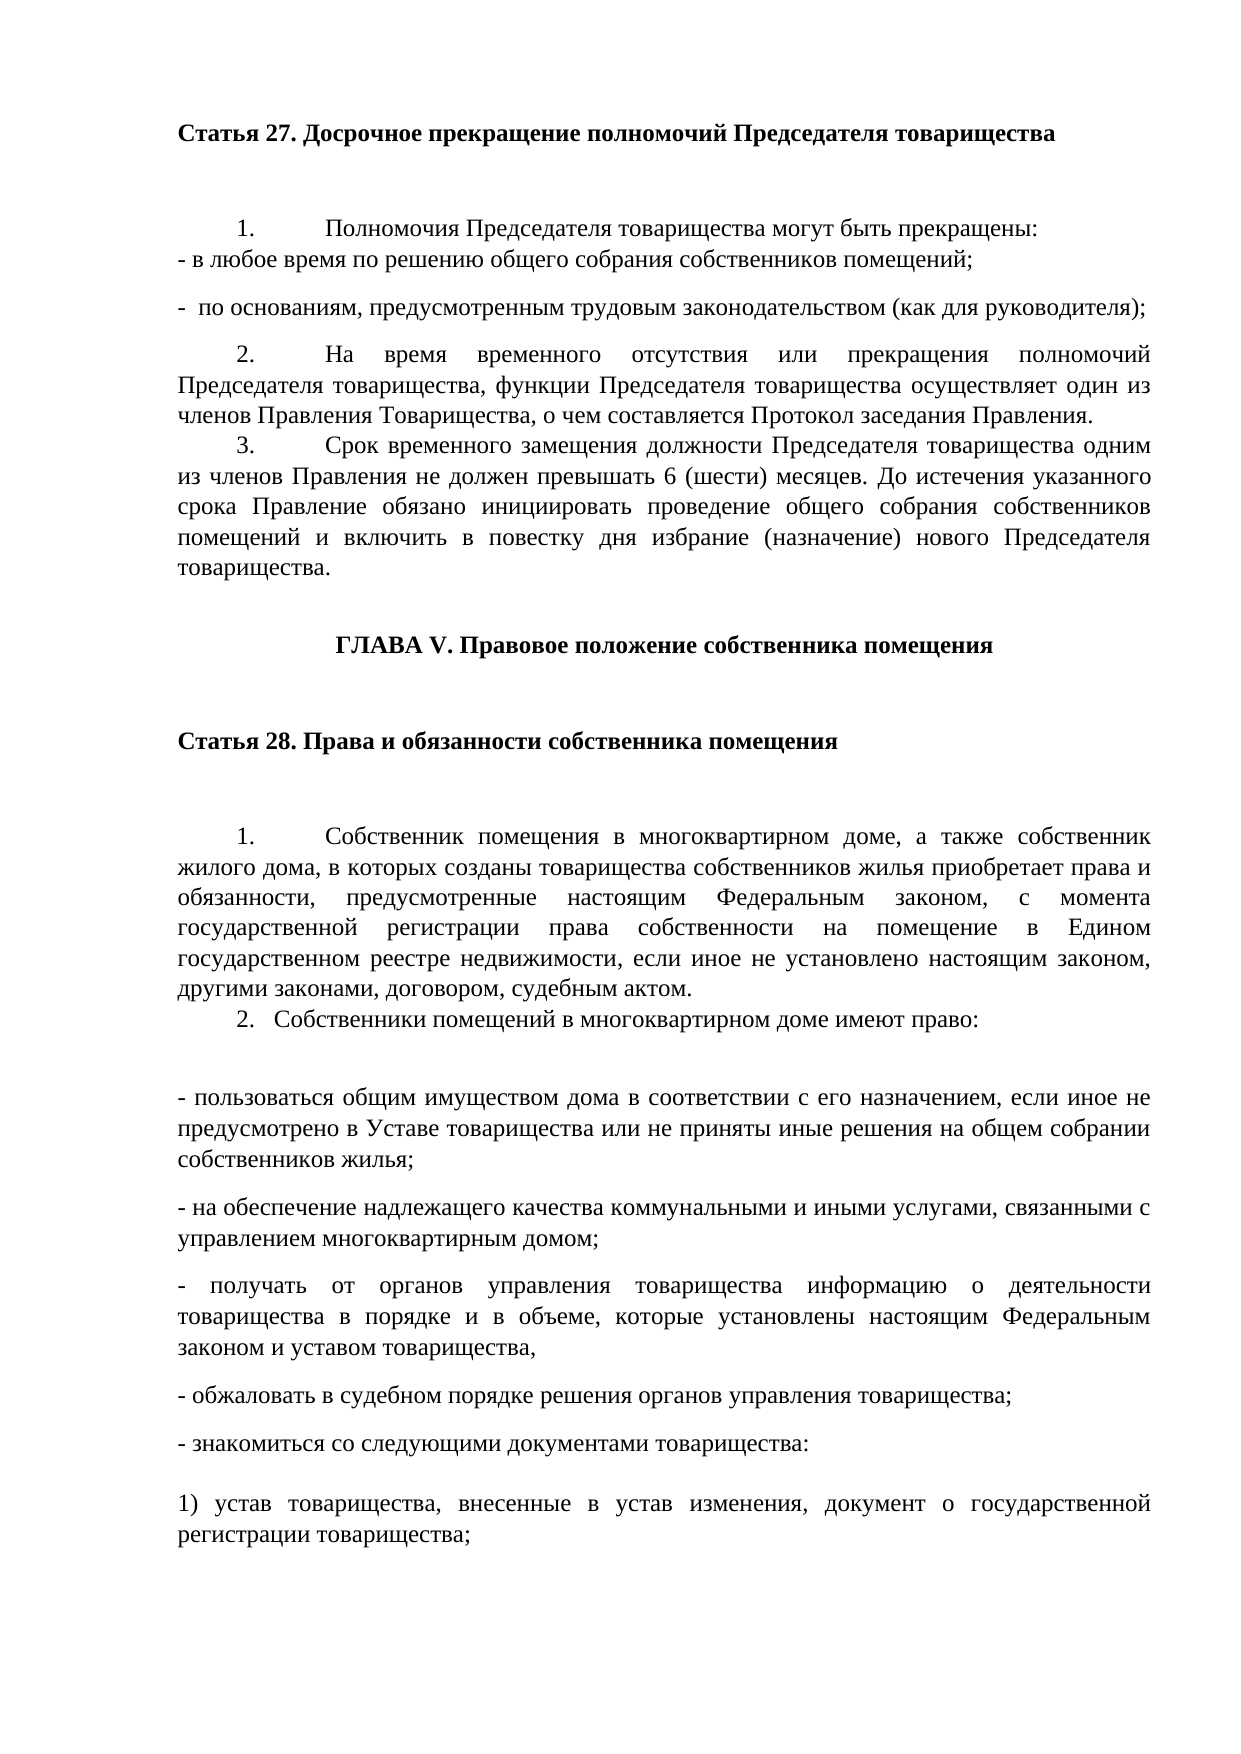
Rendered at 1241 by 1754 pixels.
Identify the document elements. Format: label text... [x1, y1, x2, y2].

list Срок временного замещения должности Председателя товарищества одним из членов Правления не должен превышать 6 (шести) месяцев. До истечения указанного срока Правление обязано инициировать проведение общего собрания собственников помещений и включить в повестку дня избрание (назначение) нового Председателя товарищества. [177, 431, 1152, 581]
text Статья 27. Досрочное прекращение полномочий Председателя товарищества [177, 118, 1152, 147]
list Полномочия Председателя товарищества могут быть прекращены: [177, 213, 1152, 242]
text Статья 28. Права и обязанности собственника помещения [177, 726, 1152, 754]
text ГЛАВА V. Правовое положение собственника помещения [177, 630, 1152, 659]
text 1) устав товарищества, внесенные в устав изменения, документ о государственной регистрации товарищества; [177, 1488, 1152, 1548]
text - знакомиться со следующими документами товарищества: [177, 1428, 1152, 1457]
list Собственник помещения в многоквартирном доме, а также собственник жилого дома, в которых созданы товарищества собственников жилья приобретает права и обязанности, предусмотренные настоящим Федеральным законом, с момента государственной регистрации права собственности на помещение в Едином государственном реестре недвижимости, если иное не установлено настоящим законом, другими законами, договором, судебным актом. [177, 821, 1152, 1002]
text - пользоваться общим имуществом дома в соответствии с его назначением, если иное не предусмотрено в Уставе товарищества или не приняты иные решения на общем собрании собственников жилья; [177, 1082, 1152, 1173]
list На время временного отсутствия или прекращения полномочий Председателя товарищества, функции Председателя товарищества осуществляет один из членов Правления Товарищества, о чем составляется Протокол заседания Правления. [177, 339, 1152, 429]
list Собственники помещений в многоквартирном доме имеют право: [236, 1004, 1152, 1032]
text - в любое время по решению общего собрания собственников помещений; [177, 244, 1152, 273]
text - на обеспечение надлежащего качества коммунальными и иными услугами, связанными с управлением многоквартирным домом; [177, 1192, 1152, 1251]
text - по основаниям, предусмотренным трудовым законодательством (как для руководителя); [177, 292, 1152, 320]
text - получать от органов управления товарищества информацию о деятельности товарищества в порядке и в объеме, которые установлены настоящим Федеральным законом и уставом товарищества, [177, 1270, 1152, 1361]
text - обжаловать в судебном порядке решения органов управления товарищества; [177, 1380, 1152, 1409]
